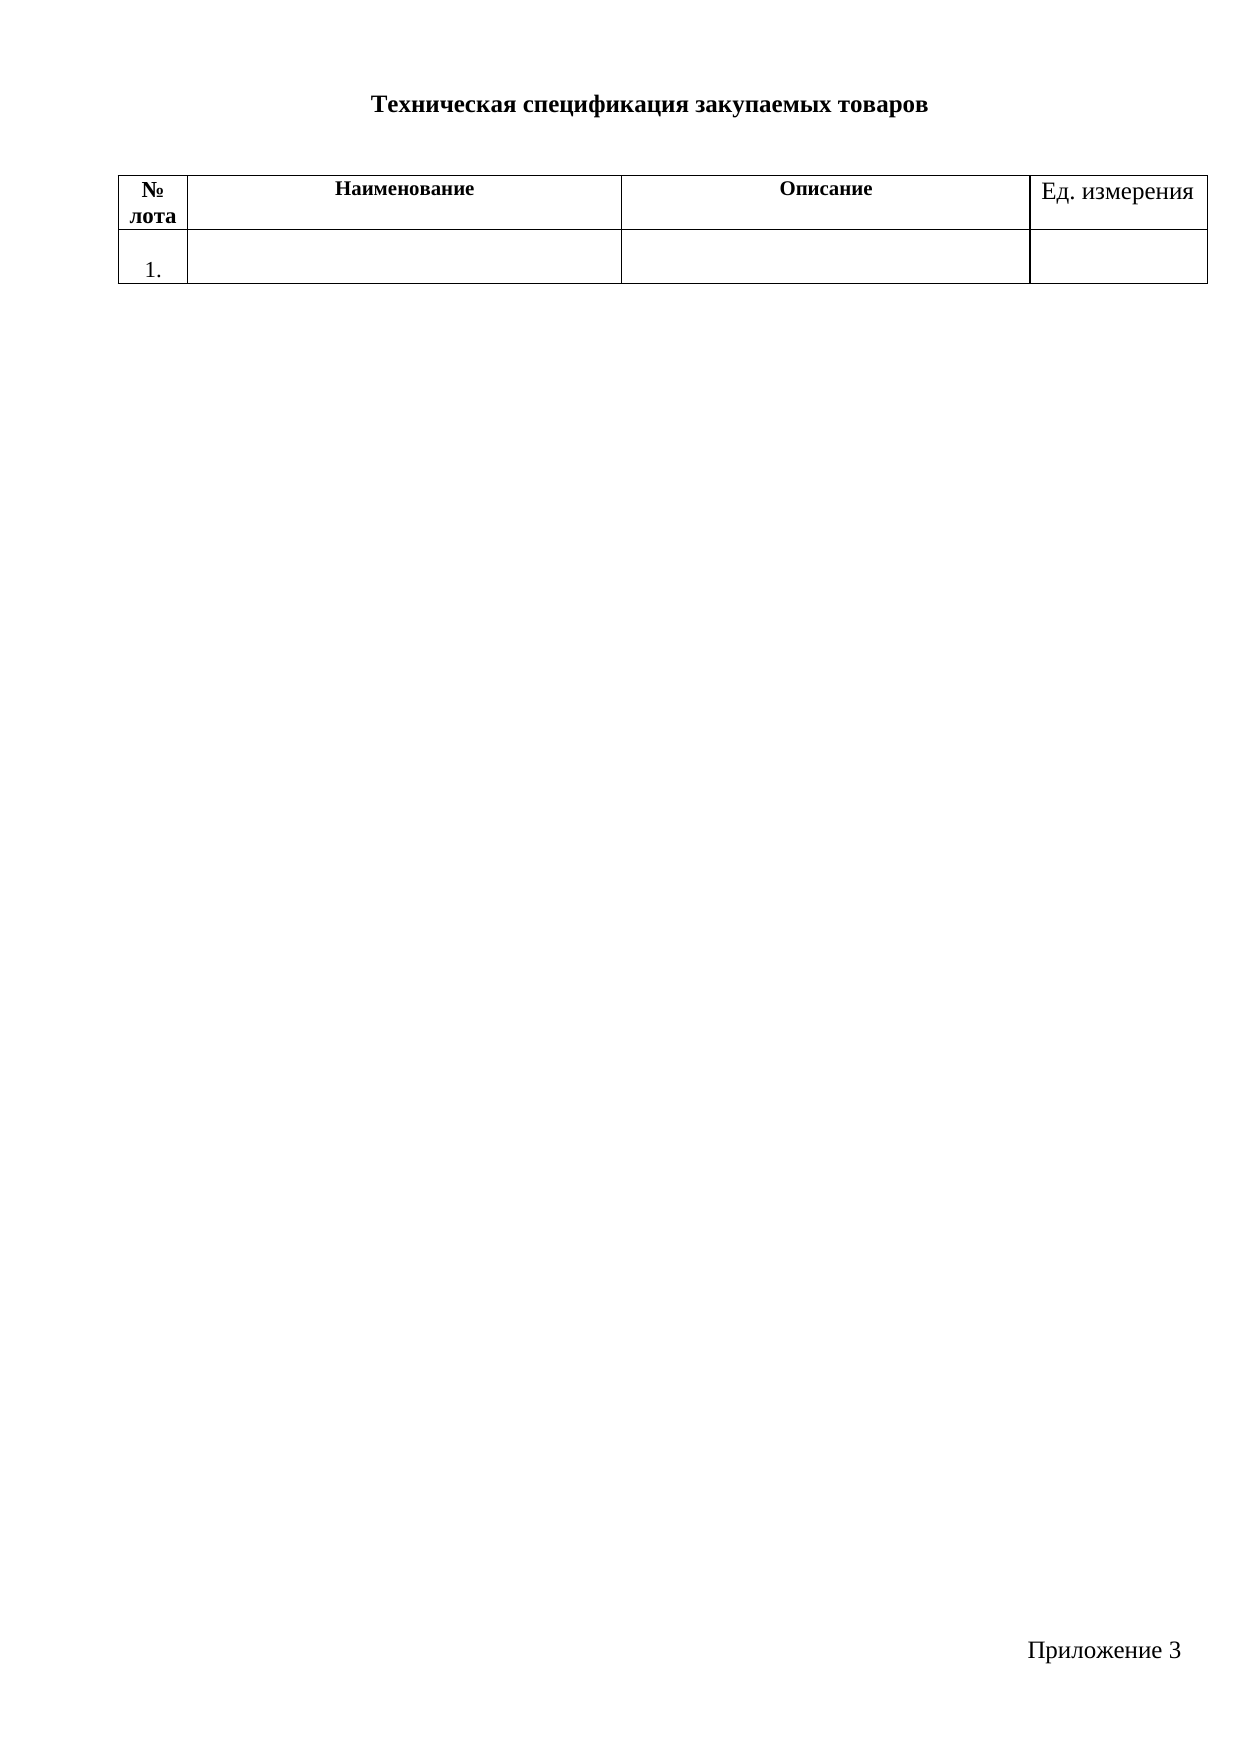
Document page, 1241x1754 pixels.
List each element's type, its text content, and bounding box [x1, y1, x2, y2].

table_cell 1. [119, 230, 187, 282]
text Приложение 3 [118, 1635, 1181, 1663]
table_header Наименование [188, 176, 621, 229]
table_header № лота [119, 176, 187, 229]
table_header Ед. измерения [1031, 176, 1207, 229]
table_header Описание [622, 176, 1029, 229]
table_cell [188, 230, 621, 282]
table_cell [1031, 230, 1207, 282]
table_cell [622, 230, 1029, 282]
text Техническая спецификация закупаемых товаров [118, 89, 1181, 117]
